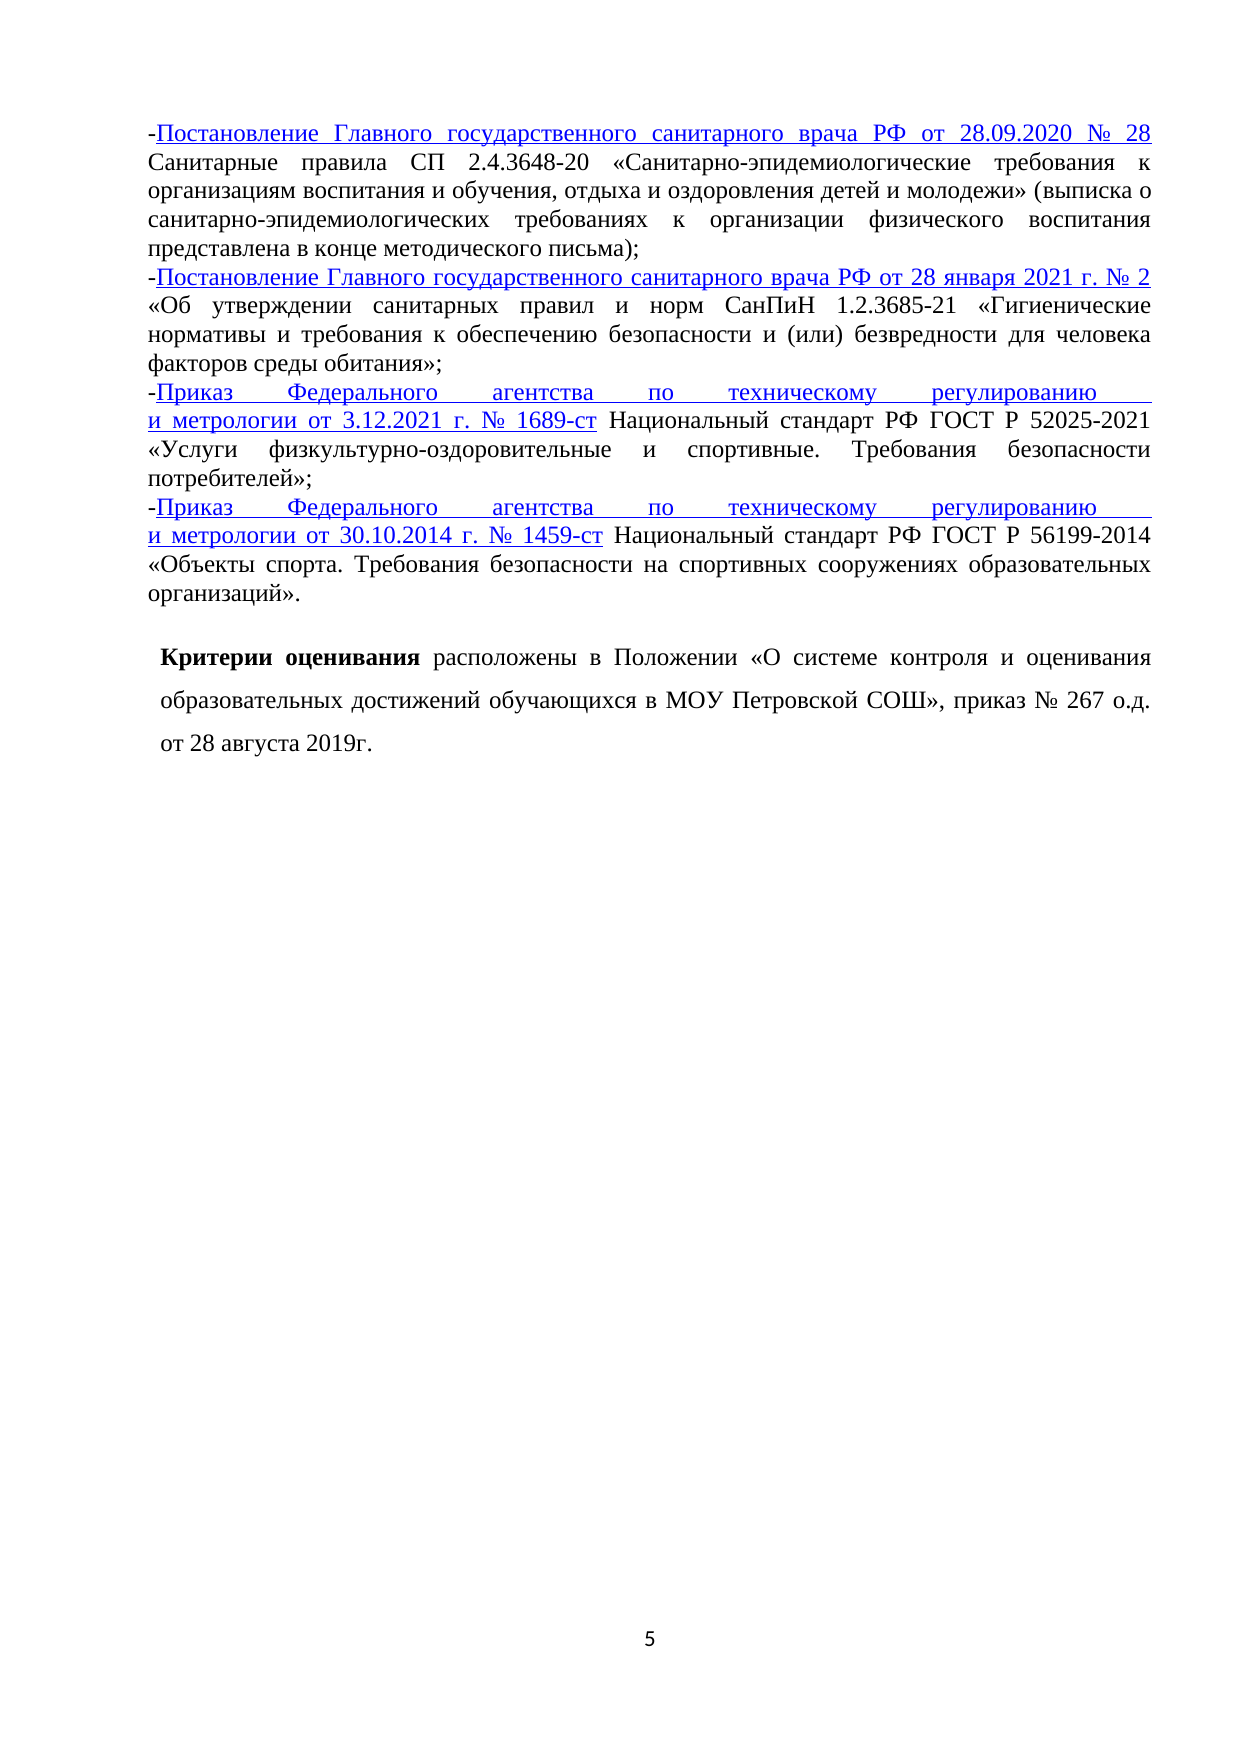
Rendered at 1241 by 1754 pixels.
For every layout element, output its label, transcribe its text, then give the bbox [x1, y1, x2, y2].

list -Постановление Главного государственного санитарного врача РФ от 28.09.2020 № 28 Санитарные правила СП 2.4.3648-20 «Санитарно-эпидемиологические требования к организациям воспитания и обучения, отдыха и оздоровления детей и молодежи» (выписка о санитарно-эпидемиологических требованиях к организации физического воспитания представлена в конце методического письма); [156, 118, 1152, 143]
list -Приказ Федерального агентства по техническому регулированию и метрологии от 3.12.2021 г. № 1689-ст Национальный стандарт РФ ГОСТ Р 52025-2021 «Услуги физкультурно-оздоровительные и спортивные. Требования безопасности потребителей»; [148, 377, 1152, 492]
list -Постановление Главного государственного санитарного врача РФ от 28 января 2021 г. № 2 «Об утверждении санитарных правил и норм СанПиН 1.2.3685-21 «Гигиенические нормативы и требования к обеспечению безопасности и (или) безвредности для человека факторов среды обитания»; [148, 262, 1152, 377]
text Критерии оценивания расположены в Положении «О системе контроля и оценивания образовательных достижений обучающихся в МОУ Петровской СОШ», приказ № 267 о.д. от 28 августа 2019г. [160, 642, 1152, 757]
list -Постановление Главного государственного санитарного врача РФ от 28.09.2020 № 28 Санитарные правила СП 2.4.3648-20 «Санитарно-эпидемиологические требования к организациям воспитания и обучения, отдыха и оздоровления детей и молодежи» (выписка о санитарно-эпидемиологических требованиях к организации физического воспитания представлена в конце методического письма); [148, 144, 1152, 262]
list -Приказ Федерального агентства по техническому регулированию и метрологии от 30.10.2014 г. № 1459-ст Национальный стандарт РФ ГОСТ Р 56199-2014 «Объекты спорта. Требования безопасности на спортивных сооружениях образовательных организаций». [148, 492, 1152, 607]
